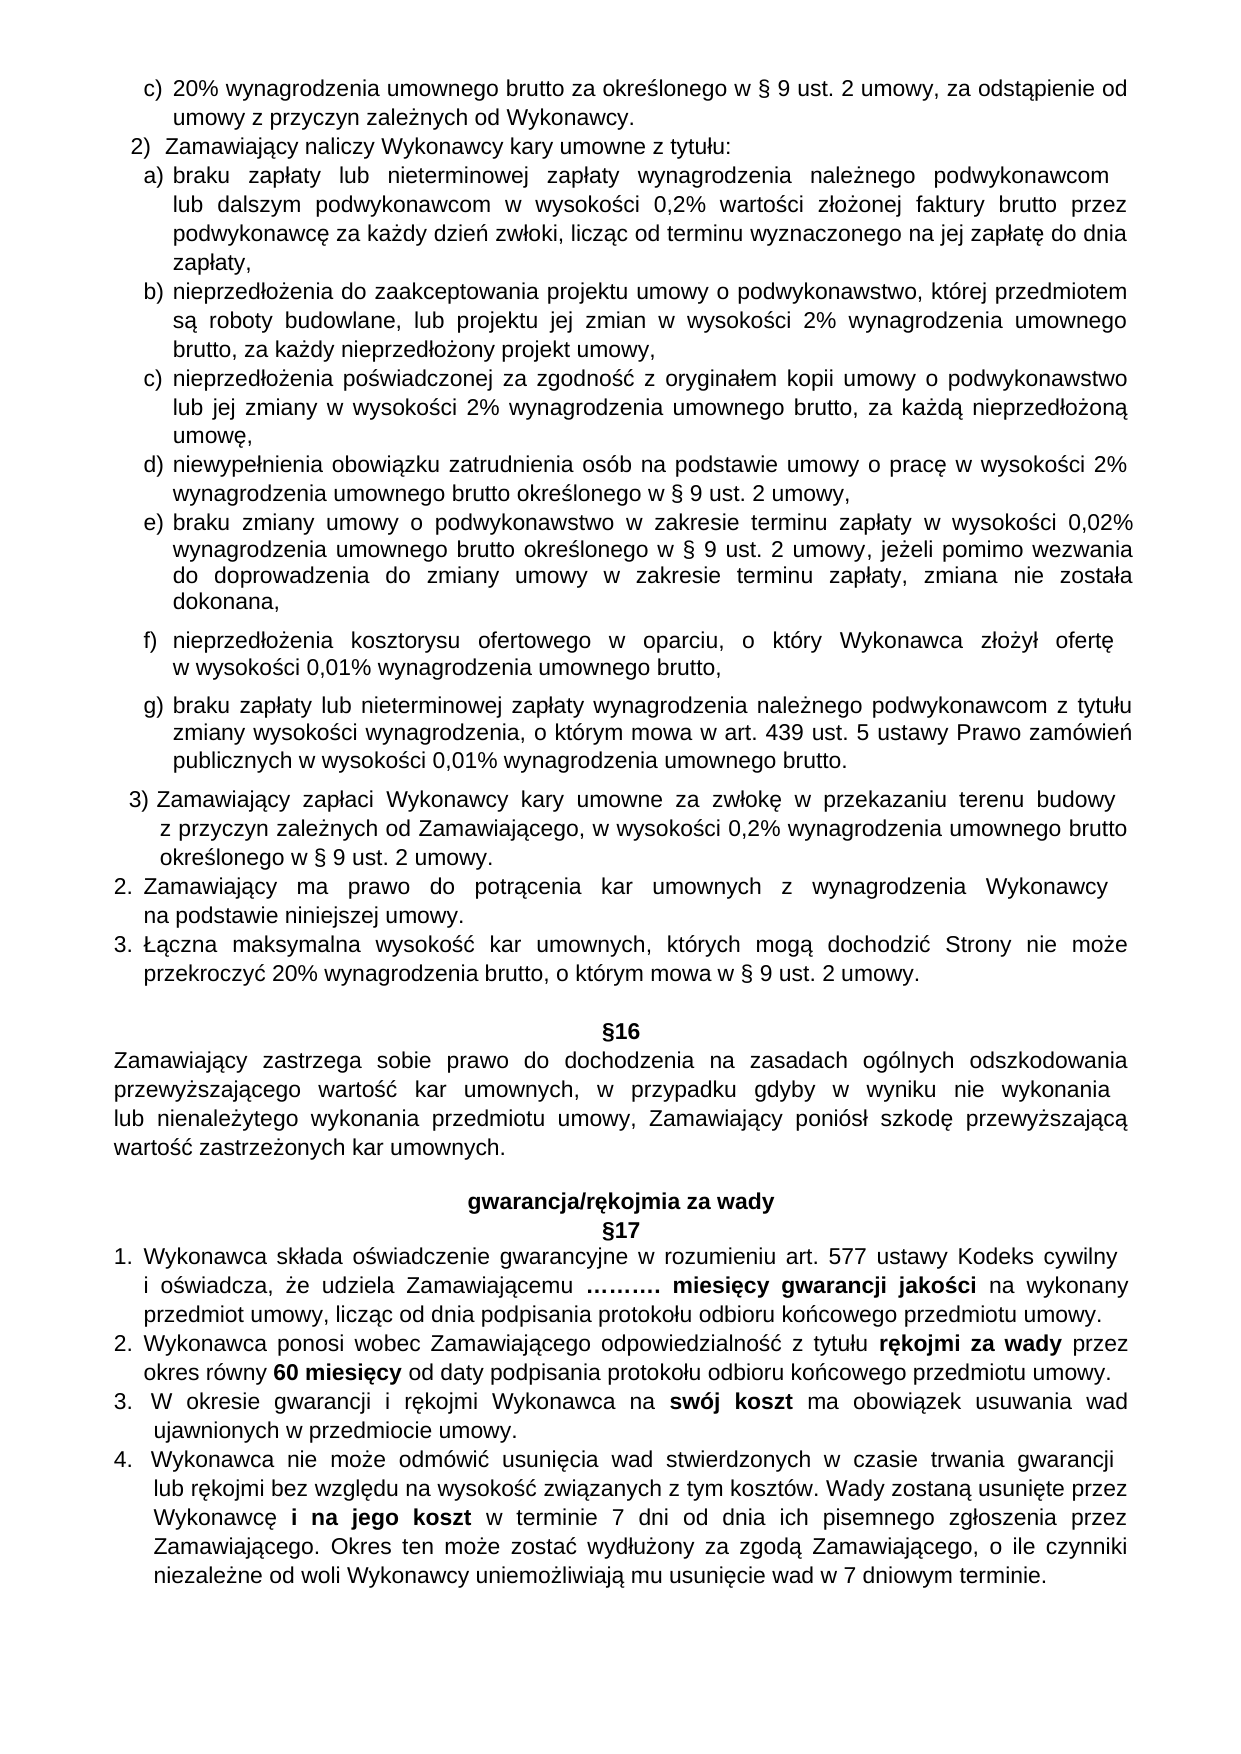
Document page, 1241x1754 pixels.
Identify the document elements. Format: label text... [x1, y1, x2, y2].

list Łączna maksymalna wysokość kar umownych, których mogą dochodzić Strony nie może przekroczyć 20% wynagrodzenia brutto, o którym mowa w § 9 ust. 2 umowy. [114, 931, 1128, 986]
list Zamawiający naliczy Wykonawcy kary umowne z tytułu: [114, 133, 1128, 159]
text Zamawiający zastrzega sobie prawo do dochodzenia na zasadach ogólnych odszkodowania przewyższającego wartość kar umownych, w przypadku gdyby w wyniku nie wykonania lub nienależytego wykonania przedmiotu umowy, Zamawiający poniósł szkodę przewyższającą wartość zastrzeżonych kar umownych. [114, 1047, 1128, 1160]
list Zamawiający zapłaci Wykonawcy kary umowne za zwłokę w przekazaniu terenu budowy z przyczyn zależnych od Zamawiającego, w wysokości 0,2% wynagrodzenia umownego brutto określonego w § 9 ust. 2 umowy. [128, 786, 1128, 871]
list W okresie gwarancji i rękojmi Wykonawca na swój koszt ma obowiązek usuwania wad ujawnionych w przedmiocie umowy. [114, 1388, 1128, 1443]
list nieprzedłożenia do zaakceptowania projektu umowy o podwykonawstwo, której przedmiotem są roboty budowlane, lub projektu jej zmian w wysokości 2% wynagrodzenia umownego brutto, za każdy nieprzedłożony projekt umowy, [143, 278, 1128, 362]
list braku zmiany umowy o podwykonawstwo w zakresie terminu zapłaty w wysokości 0,02% wynagrodzenia umownego brutto określonego w § 9 ust. 2 umowy, jeżeli pomimo wezwania do doprowadzenia do zmiany umowy w zakresie terminu zapłaty, zmiana nie została dokonana, [143, 509, 1133, 615]
list Wykonawca nie może odmówić usunięcia wad stwierdzonych w czasie trwania gwarancji lub rękojmi bez względu na wysokość związanych z tym kosztów. Wady zostaną usunięte przez Wykonawcę i na jego koszt w terminie 7 dni od dnia ich pisemnego zgłoszenia przez Zamawiającego. Okres ten może zostać wydłużony za zgodą Zamawiającego, o ile czynniki niezależne od woli Wykonawcy uniemożliwiają mu usunięcie wad w 7 dniowym terminie. [114, 1446, 1128, 1588]
list braku zapłaty lub nieterminowej zapłaty wynagrodzenia należnego podwykonawcom lub dalszym podwykonawcom w wysokości 0,2% wartości złożonej faktury brutto przez podwykonawcę za każdy dzień zwłoki, licząc od terminu wyznaczonego na jej zapłatę do dnia zapłaty, [143, 162, 1128, 275]
list nieprzedłożenia poświadczonej za zgodność z oryginałem kopii umowy o podwykonawstwo lub jej zmiany w wysokości 2% wynagrodzenia umownego brutto, za każdą nieprzedłożoną umowę, [143, 364, 1128, 449]
list braku zapłaty lub nieterminowej zapłaty wynagrodzenia należnego podwykonawcom z tytułu zmiany wysokości wynagrodzenia, o którym mowa w art. 439 ust. 5 ustawy Prawo zamówień publicznych w wysokości 0,01% wynagrodzenia umownego brutto. [143, 692, 1133, 774]
list Wykonawca ponosi wobec Zamawiającego odpowiedzialność z tytułu rękojmi za wady przez okres równy 60 miesięcy od daty podpisania protokołu odbioru końcowego przedmiotu umowy. [114, 1330, 1128, 1385]
list Wykonawca składa oświadczenie gwarancyjne w rozumieniu art. 577 ustawy Kodeks cywilny i oświadcza, że udziela Zamawiającemu ………. miesięcy gwarancji jakości na wykonany przedmiot umowy, licząc od dnia podpisania protokołu odbioru końcowego przedmiotu umowy. [114, 1243, 1128, 1327]
list Zamawiający ma prawo do potrącenia kar umownych z wynagrodzenia Wykonawcy na podstawie niniejszej umowy. [114, 873, 1128, 928]
list nieprzedłożenia kosztorysu ofertowego w oparciu, o który Wykonawca złożył ofertę w wysokości 0,01% wynagrodzenia umownego brutto, [143, 627, 1133, 680]
list niewypełnienia obowiązku zatrudnienia osób na podstawie umowy o pracę w wysokości 2% wynagrodzenia umownego brutto określonego w § 9 ust. 2 umowy, [143, 451, 1128, 507]
text §16 [114, 1018, 1128, 1044]
list 20% wynagrodzenia umownego brutto za określonego w § 9 ust. 2 umowy, za odstąpienie od umowy z przyczyn zależnych od Wykonawcy. [143, 75, 1128, 130]
subtitle gwarancja/rękojmia za wady [114, 1188, 1128, 1214]
text §17 [114, 1217, 1128, 1243]
